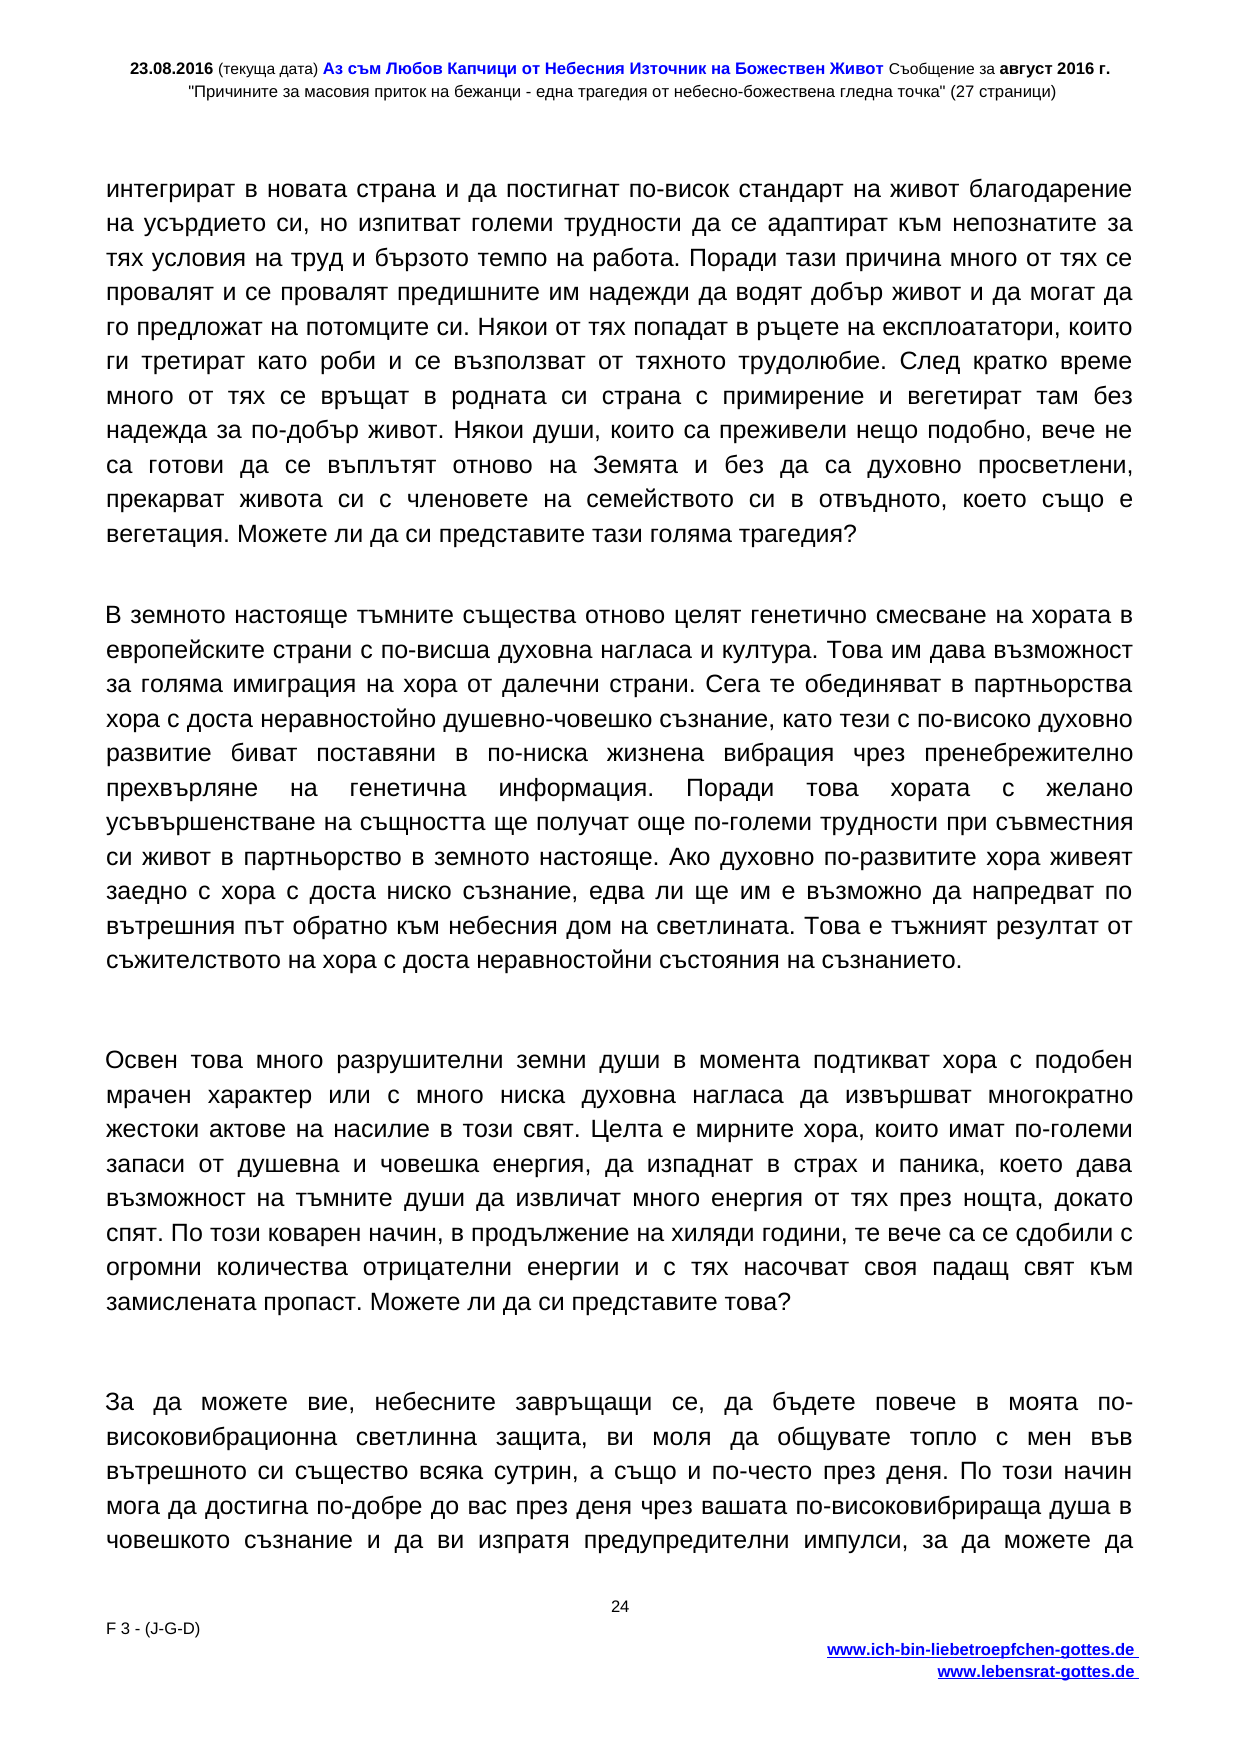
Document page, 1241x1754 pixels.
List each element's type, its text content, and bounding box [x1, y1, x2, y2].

text Освен това много разрушителни земни души в момента подтикват хора с подобен мрачен характер или с много ниска духовна нагласа да извършват многократно жестоки актове на насилие в този свят. Целта е мирните хора, които имат по-големи запаси от душевна и човешка енергия, да изпаднат в страх и паника, което дава възможност на тъмните души да извличат много енергия от тях през нощта, докато спят. По този коварен начин, в продължение на хиляди години, те вече са се сдобили с огромни количества отрицателни енергии и с тях насочват своя падащ свят към замислената пропаст. Можете ли да си представите това? [105, 1046, 1134, 1316]
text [105, 174, 1134, 547]
text В земното настояще тъмните същества отново целят генетично смесване на хората в европейските страни с по-висша духовна нагласа и култура. Това им дава възможност за голяма имиграция на хора от далечни страни. Сега те обединяват в партньорства хора с доста неравностойно душевно-човешко съзнание, като тези с по-високо духовно развитие биват поставяни в по-ниска жизнена вибрация чрез пренебрежително прехвърляне на генетична информация. Поради това хората с желано усъвършенстване на същността ще получат още по-големи трудности при съвместния си живот в партньорство в земното настояще. Ако духовно по-развитите хора живеят заедно с хора с доста ниско съзнание, едва ли ще им е възможно да напредват по вътрешния път обратно към небесния дом на светлината. Това е тъжният резултат от съжителството на хора с доста неравностойни състояния на съзнанието. [105, 600, 1134, 974]
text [105, 1387, 1134, 1554]
